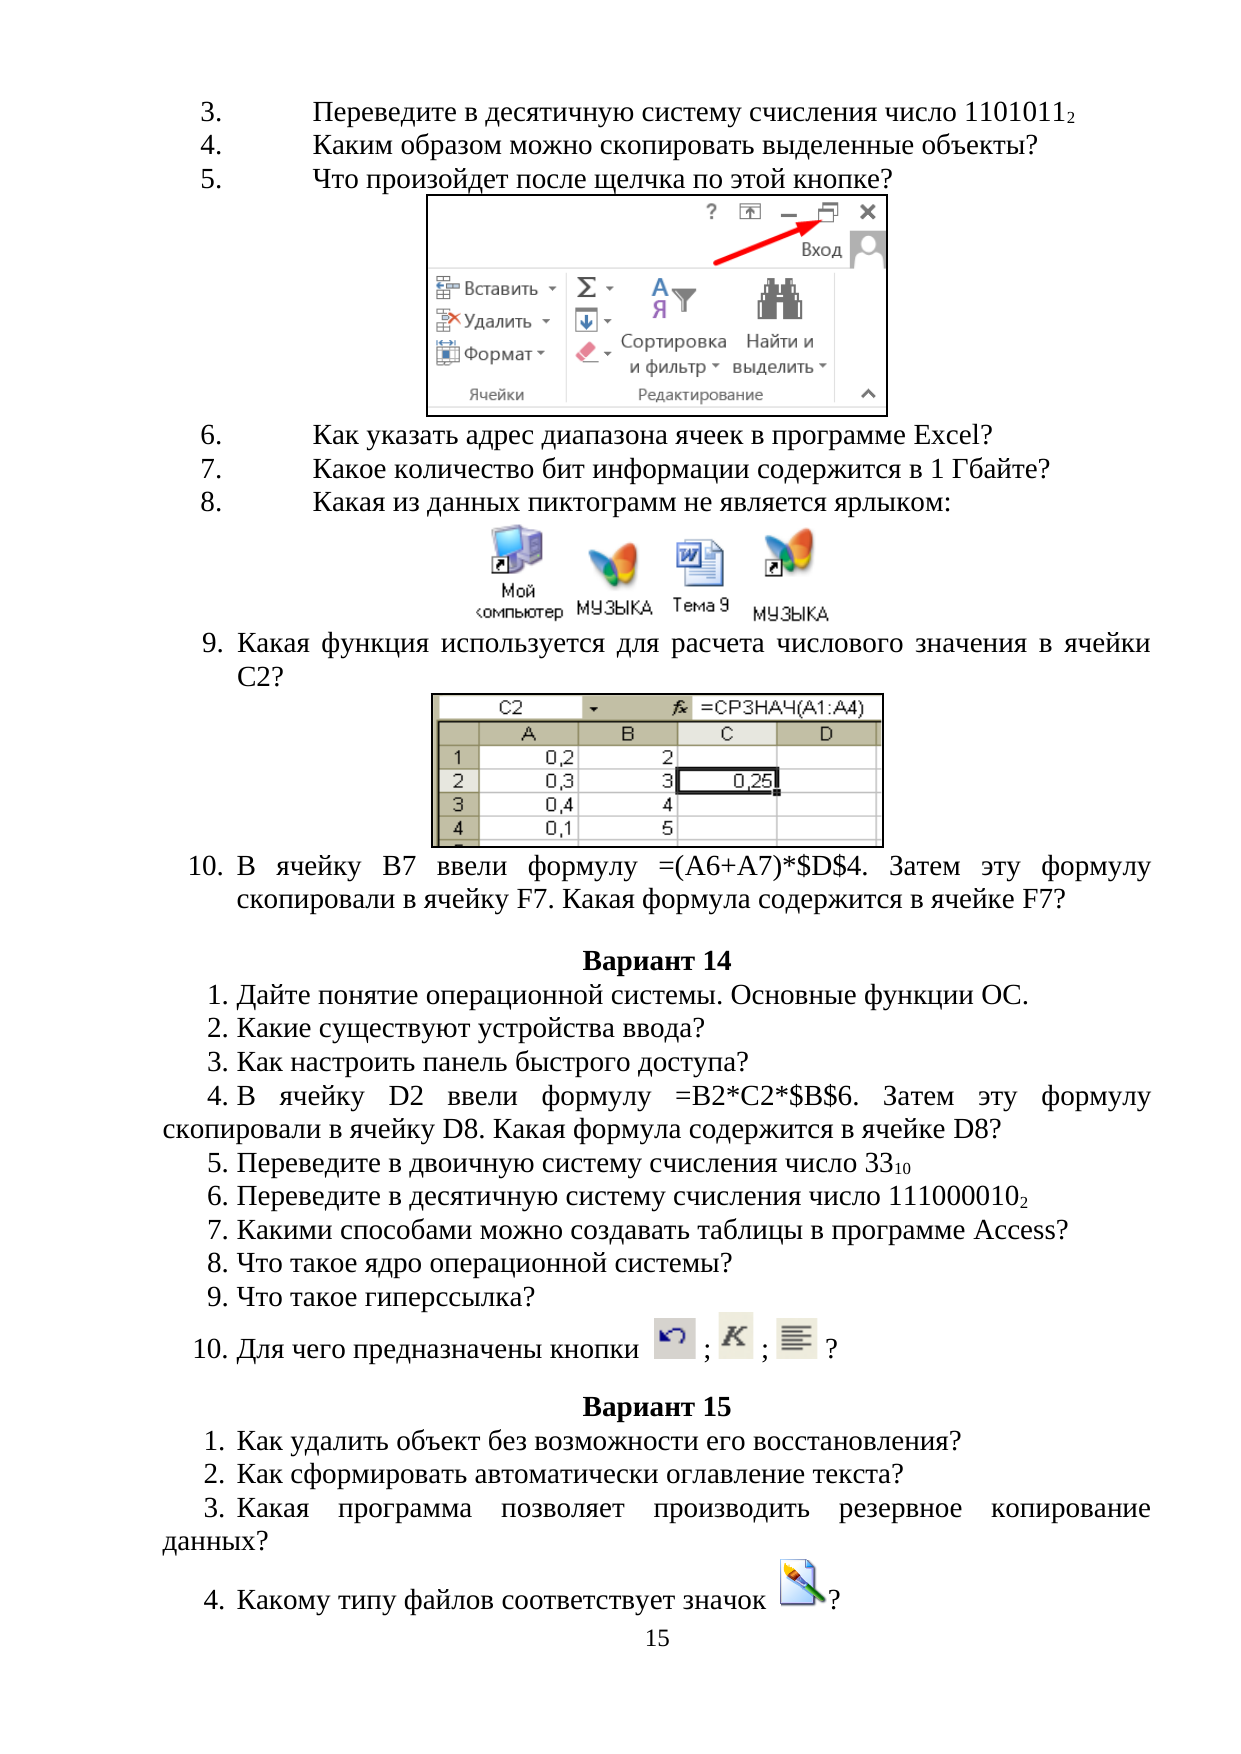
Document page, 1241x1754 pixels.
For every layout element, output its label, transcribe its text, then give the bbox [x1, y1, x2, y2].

list Как настроить панель быстрого доступа? [162, 1044, 1152, 1078]
list Какими способами можно создавать таблицы в программе Access? [162, 1212, 1152, 1245]
list Что такое гиперссылка? [162, 1279, 1152, 1312]
list Что произойдет после щелчка по этой кнопке? [148, 161, 1152, 194]
list Какие существуют устройства ввода? [162, 1011, 1152, 1044]
list Как указать адрес диапазона ячеек в программе Excel? [148, 417, 1152, 451]
picture [428, 196, 886, 415]
list Какая из данных пиктограмм не является ярлыком: [148, 484, 1152, 518]
picture [433, 695, 882, 846]
list Переведите в десятичную систему счисления число 1110000102 [162, 1178, 1152, 1212]
picture [773, 1556, 828, 1610]
list Каким образом можно скопировать выделенные объекты? [148, 127, 1152, 161]
list Что такое ядро операционной системы? [162, 1245, 1152, 1279]
list Для чего предназначены кнопки ; ; ? [162, 1312, 1152, 1365]
list Как сформировать автоматически оглавление текста? [162, 1456, 1152, 1490]
list Как удалить объект без возможности его восстановления? [162, 1423, 1152, 1456]
list Какая функция используется для расчета числового значения в ячейки С2? [202, 625, 1152, 692]
text Вариант 15 [162, 1389, 1152, 1423]
list Переведите в двоичную систему счисления число 3310 [162, 1145, 1152, 1178]
picture [476, 517, 838, 626]
picture [776, 1318, 818, 1359]
list Дайте понятие операционной системы. Основные функции ОС. [162, 977, 1152, 1011]
list Переведите в десятичную систему счисления число 11010112 [148, 94, 1152, 127]
picture [654, 1318, 696, 1359]
list Какое количество бит информации содержится в 1 Гбайте? [148, 451, 1152, 484]
list В ячейку D2 ввели формулу =B2*C2*$B$6. Затем эту формулу скопировали в ячейку D8. Какая формула содержится в ячейке D8? [162, 1078, 1152, 1145]
list Какому типу файлов соответствует значок ? [162, 1557, 1152, 1616]
text Вариант 14 [162, 943, 1152, 977]
picture [718, 1312, 754, 1359]
list В ячейку B7 ввели формулу =(A6+A7)*$D$4. Затем эту формулу скопировали в ячейку F7. Какая формула содержится в ячейке F7? [187, 848, 1152, 915]
list Какая программа позволяет производить резервное копирование данных? [162, 1490, 1152, 1557]
